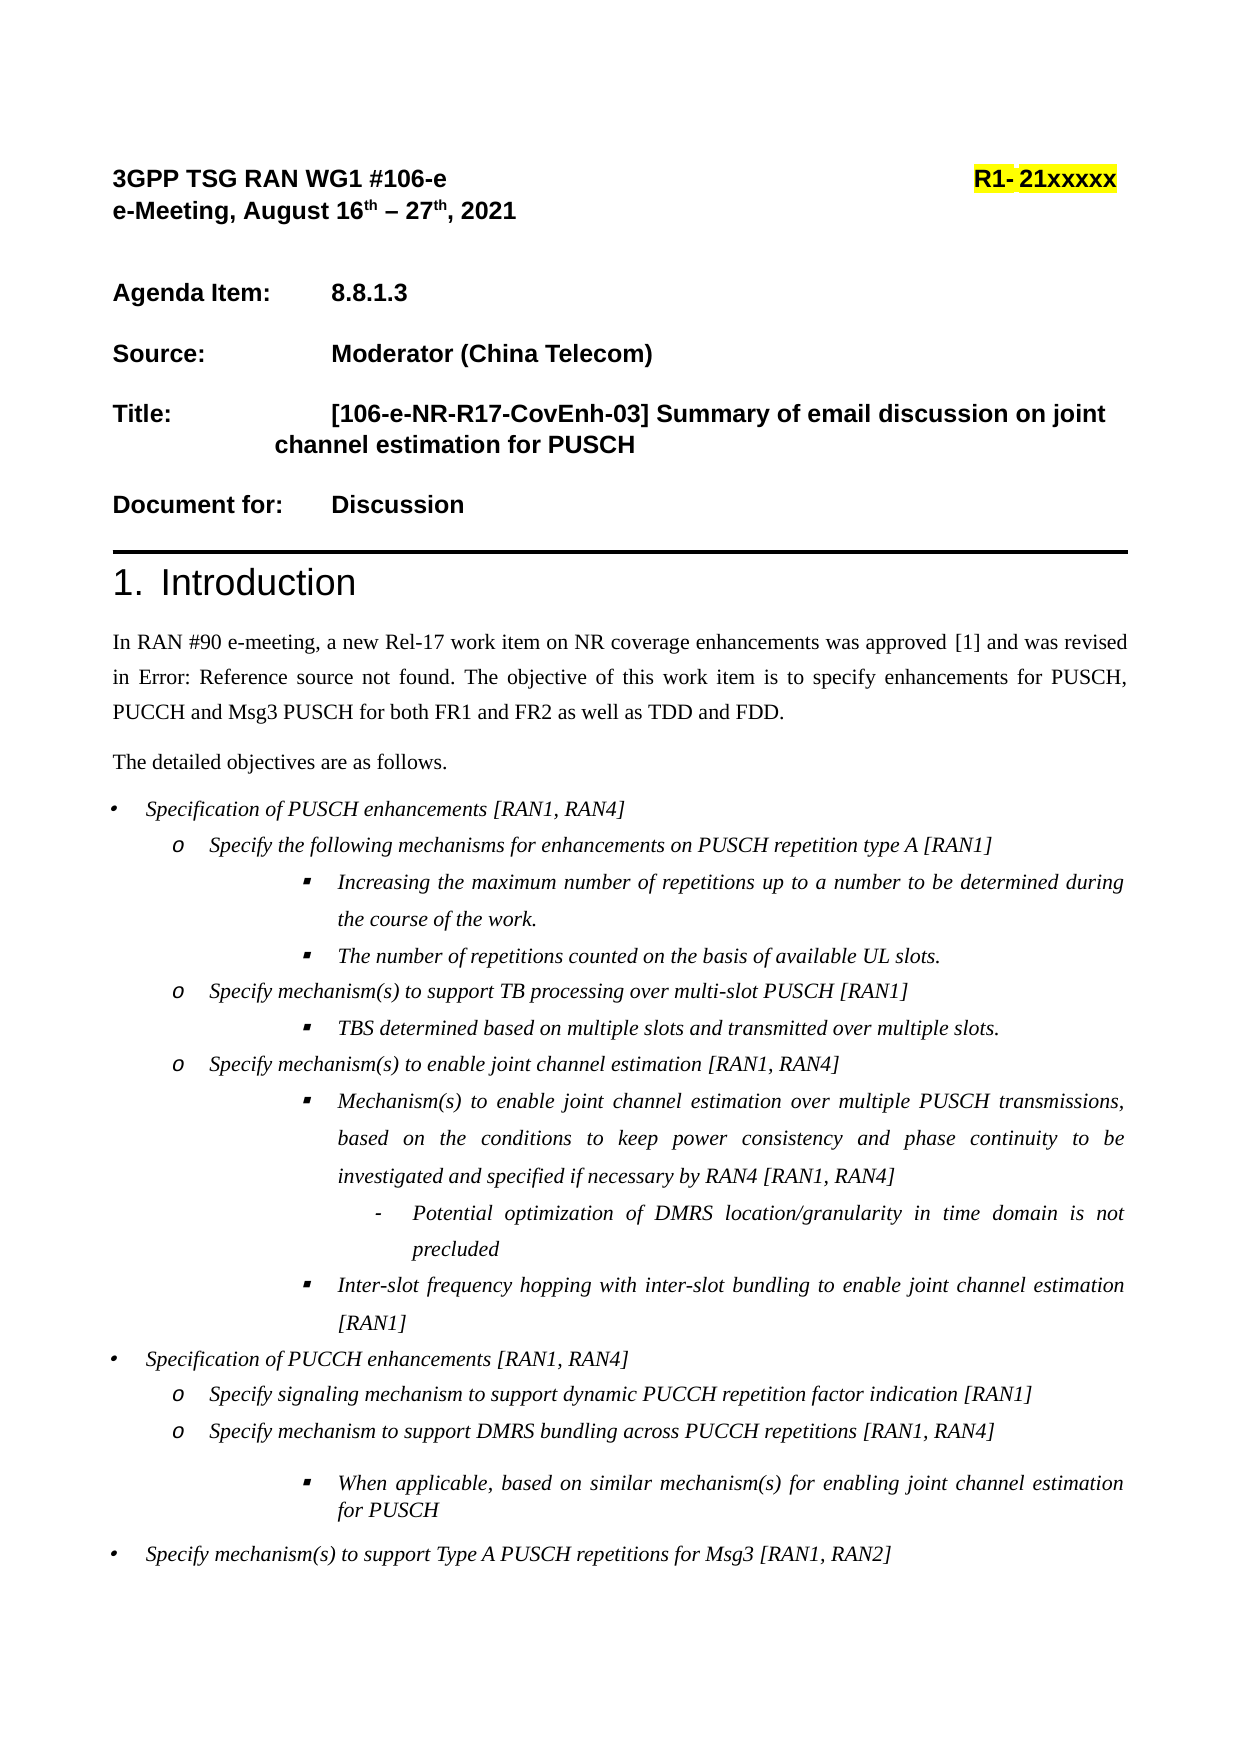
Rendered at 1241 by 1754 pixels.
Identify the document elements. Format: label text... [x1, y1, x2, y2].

text The detailed objectives are as follows. [112, 746, 1128, 778]
list Mechanism(s) to enable joint channel estimation over multiple PUSCH transmissions, based on the conditions to keep power consistency and phase continuity to be investigated and specified if necessary by RAN4 [RAN1, RAN4] [300, 1084, 1128, 1191]
text Source: Moderator (China Telecom) [112, 339, 1128, 367]
list Specify mechanism(s) to support TB processing over multi-slot PUSCH [RAN1] [172, 975, 1128, 1008]
list Specification of PUCCH enhancements [RAN1, RAN4] [108, 1342, 1128, 1375]
list Specify mechanism(s) to enable joint channel estimation [RAN1, RAN4] [172, 1048, 1128, 1080]
text Agenda Item: 8.8.1.3 [112, 278, 1128, 307]
list Specify the following mechanisms for enhancements on PUSCH repetition type A [RAN1] [172, 829, 1128, 861]
text Document for: Discussion [112, 490, 1128, 519]
list TBS determined based on multiple slots and transmitted over multiple slots. [300, 1012, 1128, 1044]
list Specify mechanism(s) to support Type A PUSCH repetitions for Msg3 [RAN1, RAN2] [108, 1537, 1128, 1569]
list Potential optimization of DMRS location/granularity in time domain is not precluded [375, 1195, 1128, 1265]
text Title: [106-e-NR-R17-CovEnh-03] Summary of email discussion on joint channel estimation for PUSCH [112, 399, 1128, 459]
list Introduction [112, 551, 1128, 603]
list Inter-slot frequency hopping with inter-slot bundling to enable joint channel estimation [RAN1] [300, 1269, 1128, 1338]
list The number of repetitions counted on the basis of available UL slots. [300, 939, 1128, 971]
list Specify mechanism to support DMRS bundling across PUCCH repetitions [RAN1, RAN4] [172, 1415, 1128, 1447]
list Increasing the maximum number of repetitions up to a number to be determined during the course of the work. [300, 865, 1128, 935]
text 3GPP TSG RAN WG1 #106-e R1- 21xxxxx [112, 162, 1127, 194]
list When applicable, based on similar mechanism(s) for enabling joint channel estimation for PUSCH [300, 1470, 1128, 1523]
text e-Meeting, August 16th – 27th, 2021 [112, 194, 1128, 227]
list Specification of PUSCH enhancements [RAN1, RAN4] [108, 793, 1128, 825]
list Specify signaling mechanism to support dynamic PUCCH repetition factor indication [RAN1] [172, 1378, 1128, 1411]
